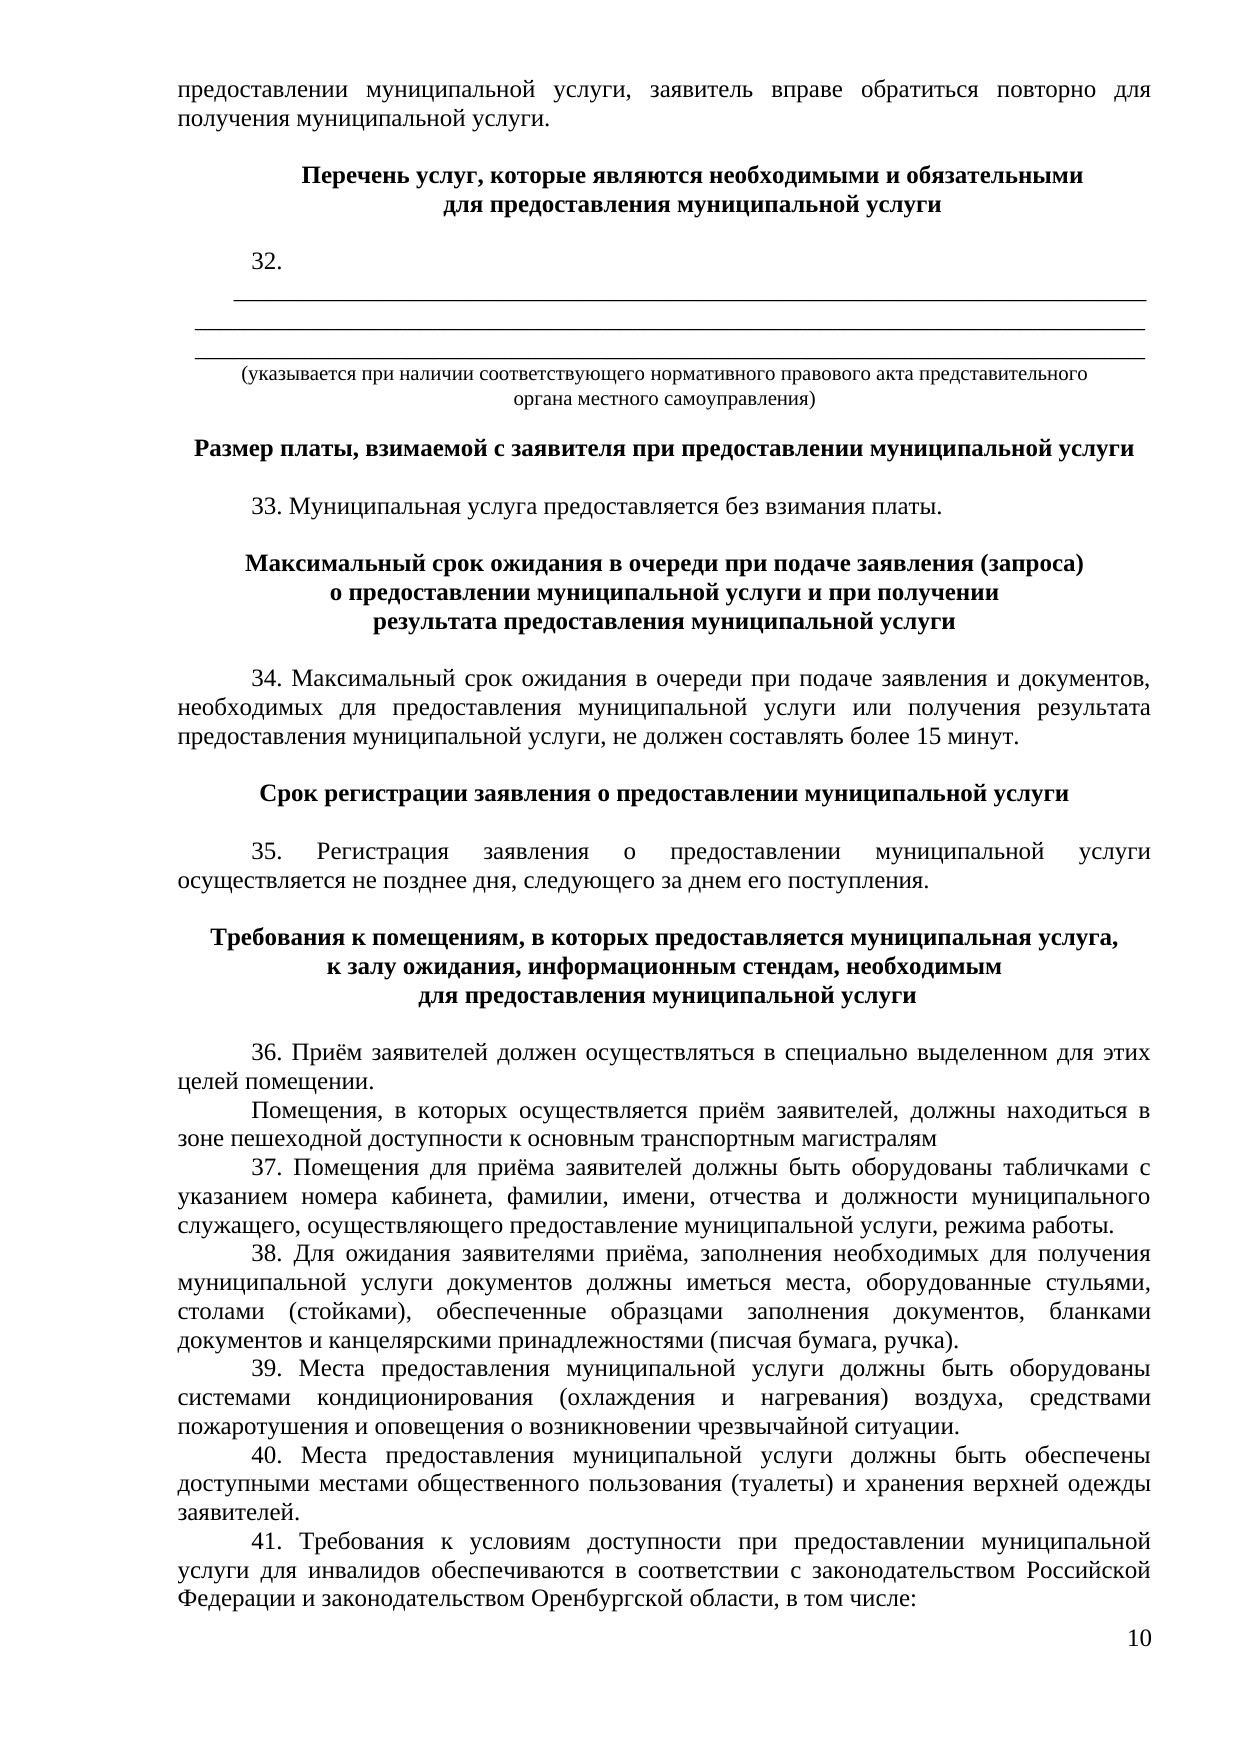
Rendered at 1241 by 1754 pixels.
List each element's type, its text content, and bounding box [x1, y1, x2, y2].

text 34. Максимальный срок ожидания в очереди при подаче заявления и документов, необходимых для предоставления муниципальной услуги или получения результата предоставления муниципальной услуги, не должен составлять более 15 минут. [177, 663, 1152, 750]
text для предоставления муниципальной услуги [177, 980, 1152, 1008]
text 40. Места предоставления муниципальной услуги должны быть обеспечены доступными местами общественного пользования (туалеты) и хранения верхней одежды заявителей. [177, 1440, 1152, 1526]
text Срок регистрации заявления о предоставлении муниципальной услуги [177, 778, 1152, 807]
text органа местного самоуправления) [177, 385, 1152, 409]
text ____________________________________________________________________________ [177, 333, 1152, 361]
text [177, 74, 1152, 131]
text 41. Требования к условиям доступности при предоставлении муниципальной услуги для инвалидов обеспечиваются в соответствии с законодательством Российской Федерации и законодательством Оренбургской области, в том числе: [177, 1526, 1152, 1612]
text 37. Помещения для приёма заявителей должны быть оборудованы табличками с указанием номера кабинета, фамилии, имени, отчества и должности муниципального служащего, осуществляющего предоставление муниципальной услуги, режима работы. [177, 1152, 1152, 1238]
text 38. Для ожидания заявителями приёма, заполнения необходимых для получения муниципальной услуги документов должны иметься места, оборудованные стульями, столами (стойками), обеспеченные образцами заполнения документов, бланками документов и канцелярскими принадлежностями (писчая бумага, ручка). [177, 1238, 1152, 1353]
text Размер платы, взимаемой с заявителя при предоставлении муниципальной услуги [177, 433, 1152, 462]
text Помещения, в которых осуществляется приём заявителей, должны находиться в зоне пешеходной доступности к основным транспортным магистралям [177, 1095, 1152, 1152]
text 36. Приём заявителей должен осуществляться в специально выделенном для этих целей помещении. [177, 1037, 1152, 1095]
text для предоставления муниципальной услуги [177, 189, 1152, 218]
text о предоставлении муниципальной услуги и при получении [177, 577, 1152, 606]
text Максимальный срок ожидания в очереди при подаче заявления (запроса) [177, 548, 1152, 577]
text 35. Регистрация заявления о предоставлении муниципальной услуги осуществляется не позднее дня, следующего за днем его поступления. [177, 836, 1152, 893]
text (указывается при наличии соответствующего нормативного правового акта представительного [177, 361, 1152, 385]
text ____________________________________________________________________________ [177, 304, 1152, 333]
text 33. Муниципальная услуга предоставляется без взимания платы. [177, 491, 1152, 520]
text Требования к помещениям, в которых предоставляется муниципальная услуга, [177, 922, 1152, 951]
text 32. _________________________________________________________________________ [233, 246, 1152, 304]
text Перечень услуг, которые являются необходимыми и обязательными [177, 160, 1152, 189]
text результата предоставления муниципальной услуги [177, 606, 1152, 635]
text 39. Места предоставления муниципальной услуги должны быть оборудованы системами кондиционирования (охлаждения и нагревания) воздуха, средствами пожаротушения и оповещения о возникновении чрезвычайной ситуации. [177, 1353, 1152, 1440]
text к залу ожидания, информационным стендам, необходимым [177, 951, 1152, 980]
